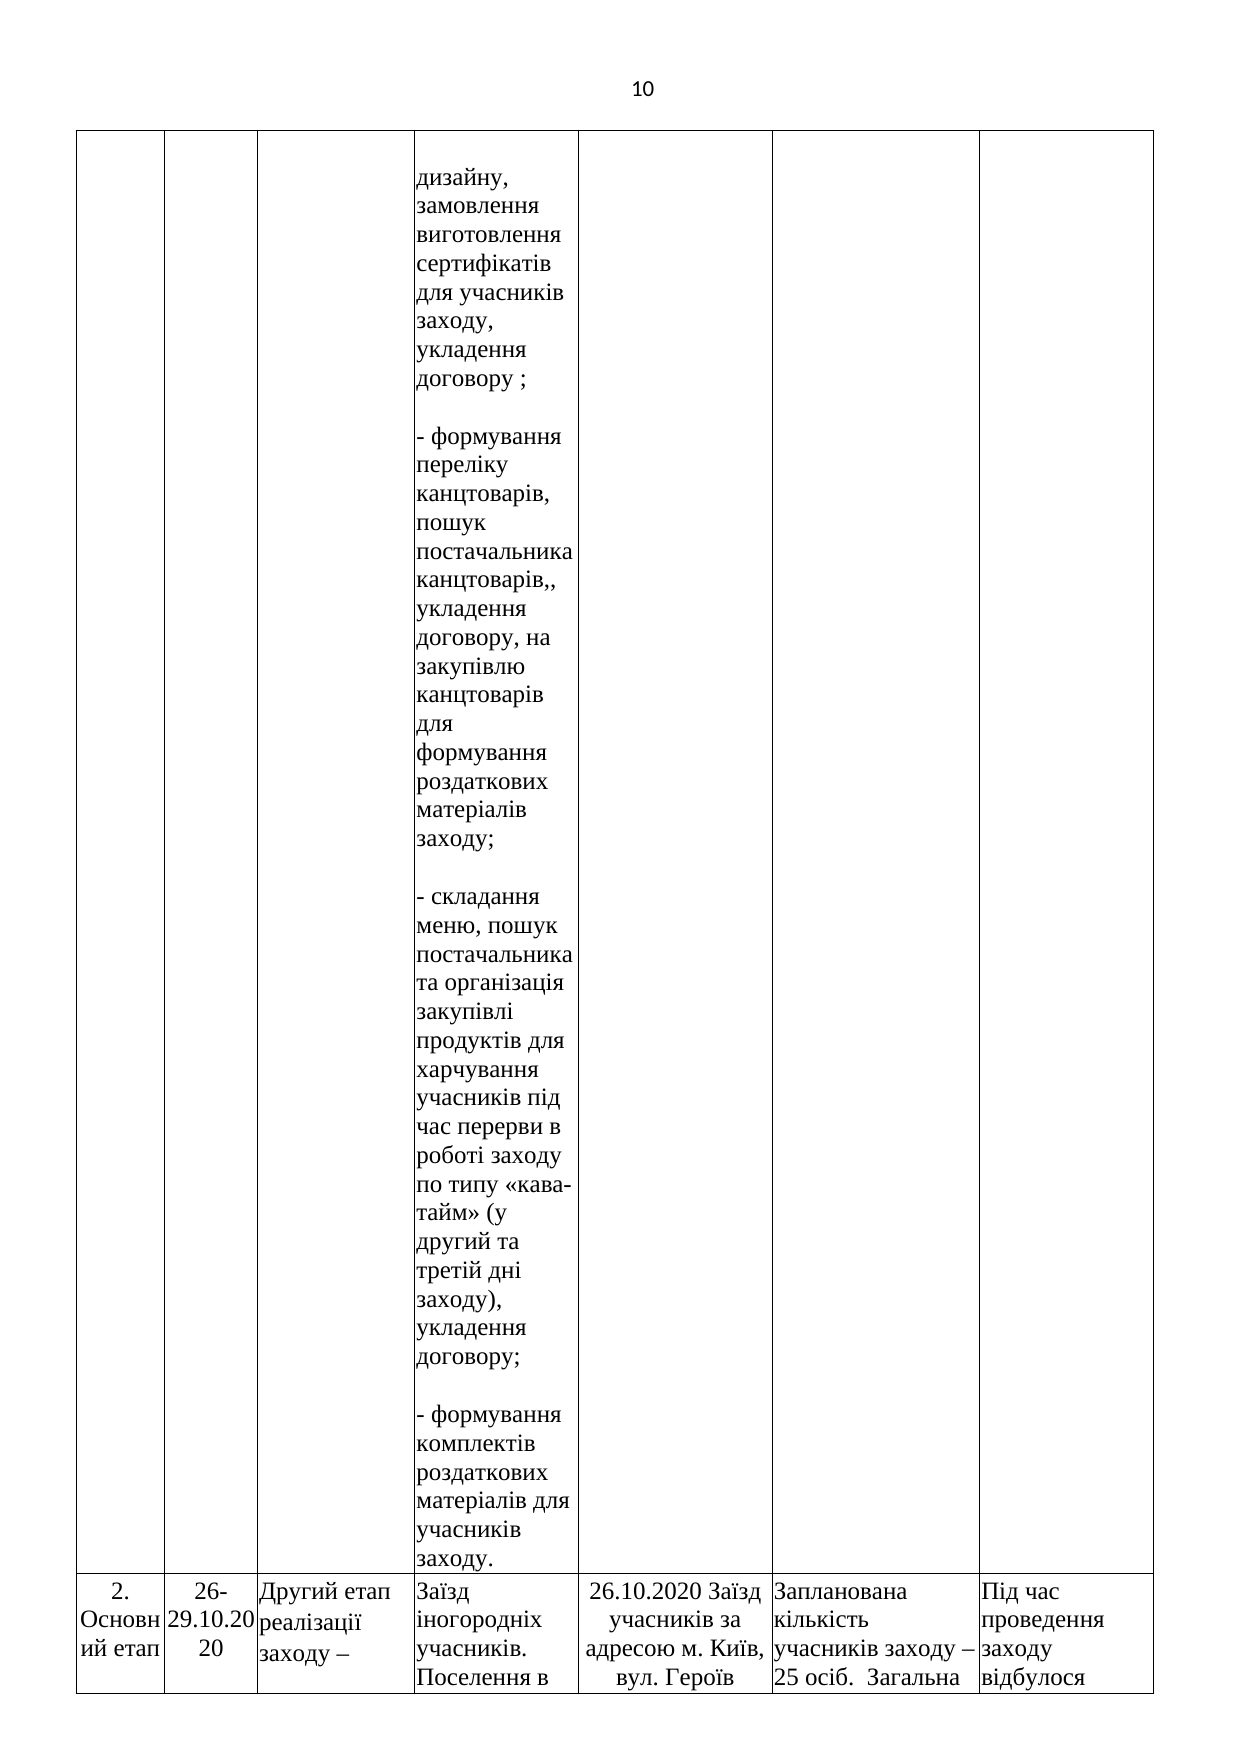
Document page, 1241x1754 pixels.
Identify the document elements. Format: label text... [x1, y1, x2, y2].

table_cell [773, 1574, 979, 1693]
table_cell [258, 1574, 414, 1693]
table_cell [579, 131, 772, 1573]
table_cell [773, 131, 979, 1573]
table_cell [415, 131, 578, 1573]
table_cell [980, 131, 1153, 1573]
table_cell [415, 1574, 578, 1693]
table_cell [165, 1574, 257, 1693]
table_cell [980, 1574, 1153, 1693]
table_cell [258, 131, 414, 1573]
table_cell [165, 131, 257, 1573]
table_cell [77, 131, 164, 1573]
table_cell 2. Основний етап [77, 1574, 164, 1693]
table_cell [579, 1574, 772, 1693]
